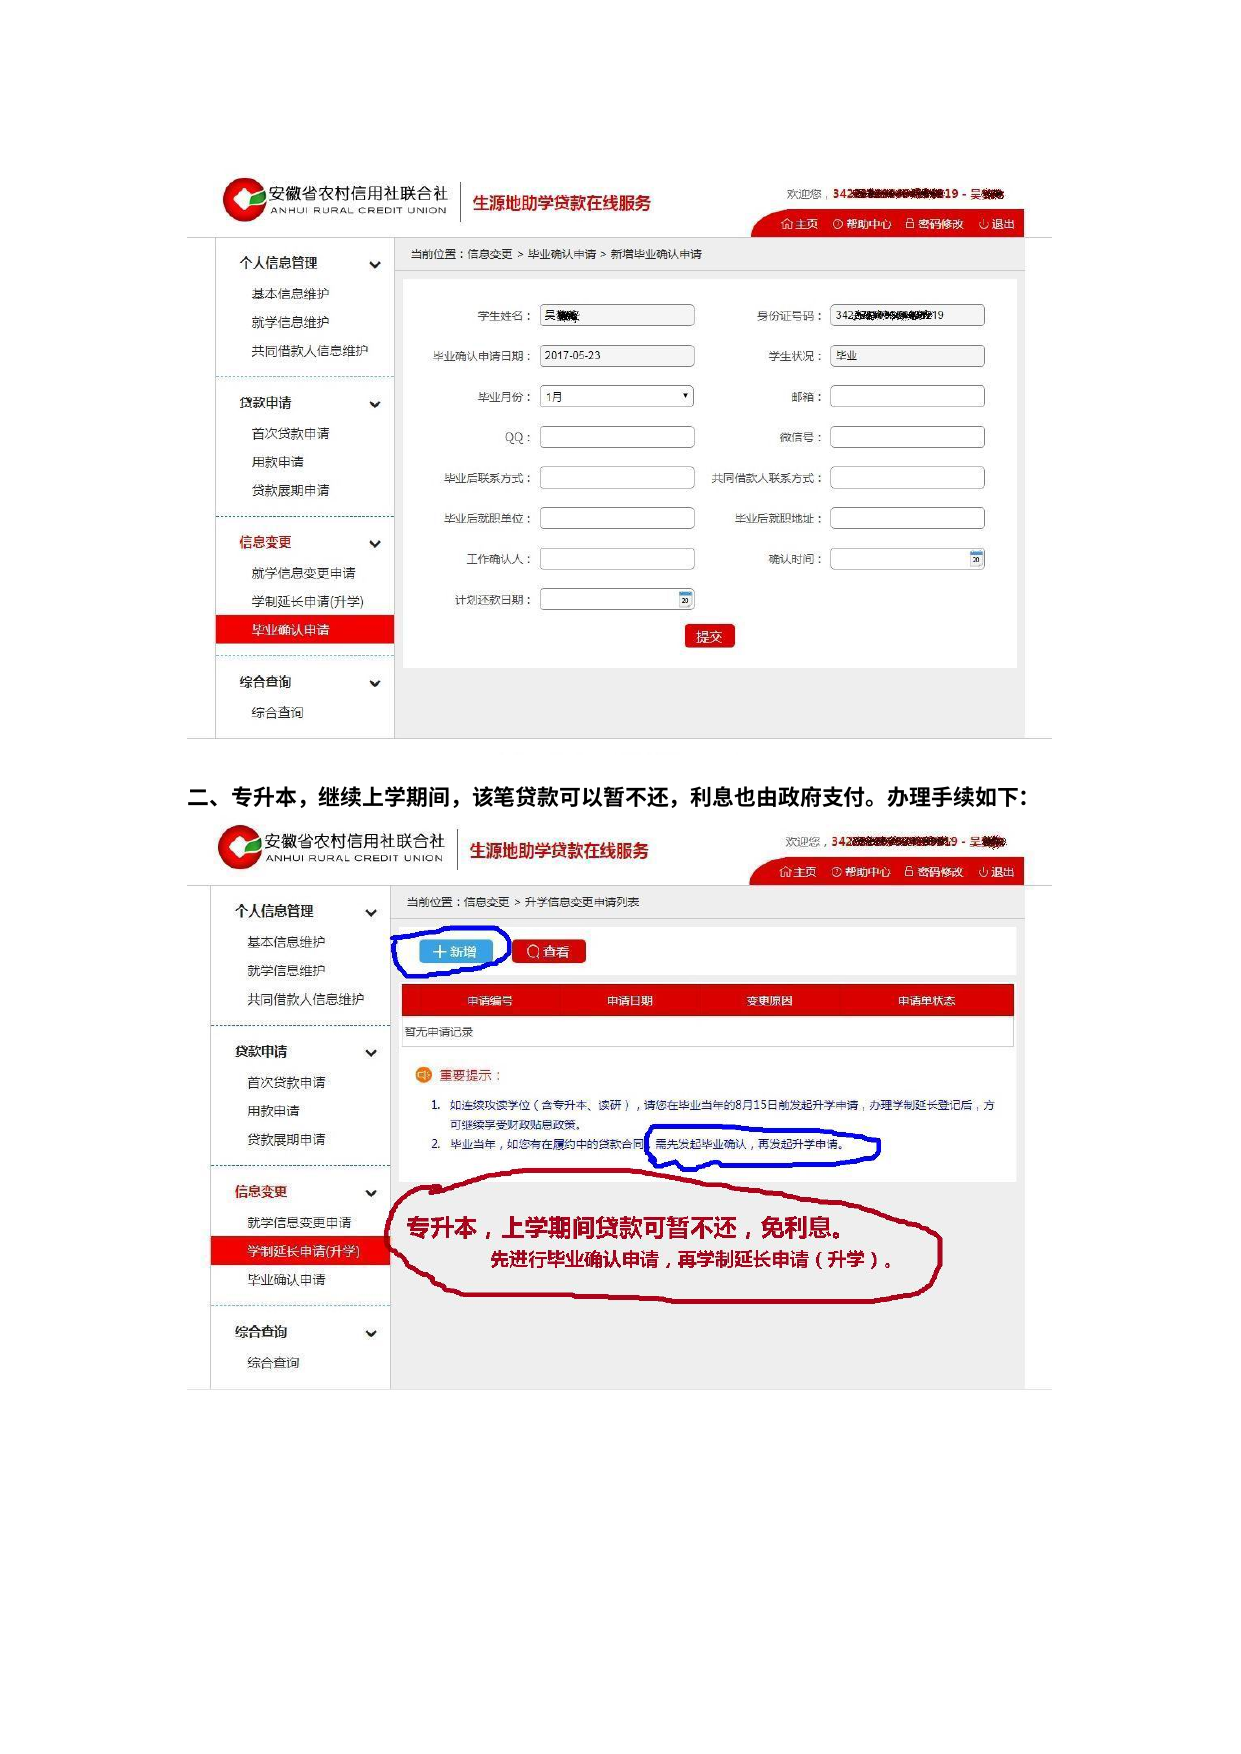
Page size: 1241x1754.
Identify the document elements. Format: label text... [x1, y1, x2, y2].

picture [187, 811, 1052, 1403]
text 二、专升本，继续上学期间，该笔贷款可以暂不还，利息也由政府支付。办理手续如下： [187, 779, 1053, 812]
picture [187, 161, 1052, 755]
